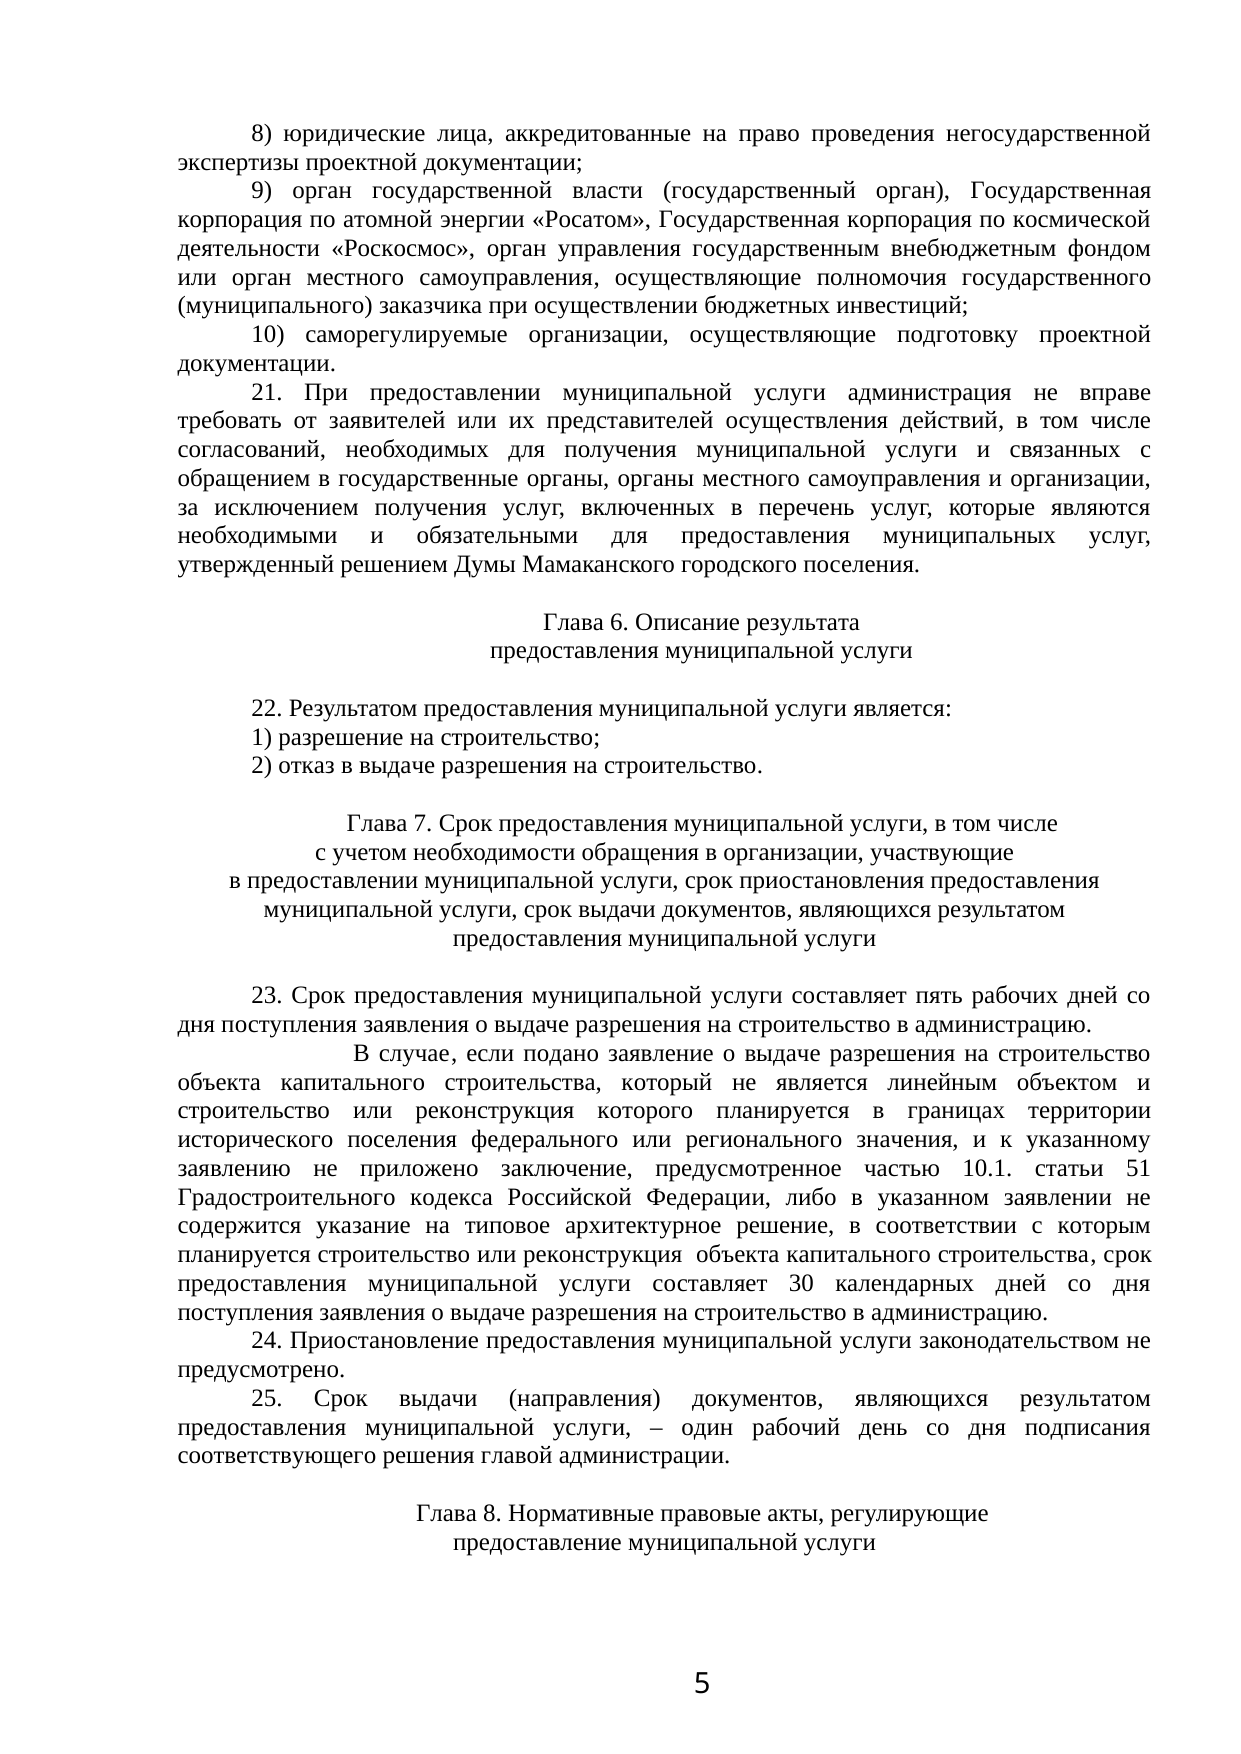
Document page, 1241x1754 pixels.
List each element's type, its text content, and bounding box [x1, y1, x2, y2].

text 10) саморегулируемые организации, осуществляющие подготовку проектной документации. [177, 319, 1152, 377]
text 22. Результатом предоставления муниципальной услуги является: [177, 693, 1152, 722]
text 25. Срок выдачи (направления) документов, являющихся результатом предоставления муниципальной услуги, – один рабочий день со дня подписания соответствующего решения главой администрации. [177, 1383, 1152, 1469]
text 1) разрешение на строительство; [177, 722, 1152, 751]
text Глава 8. Нормативные правовые акты, регулирующие предоставление муниципальной услуги [177, 1498, 1152, 1556]
text предоставления муниципальной услуги [177, 636, 1152, 664]
text 23. Срок предоставления муниципальной услуги составляет пять рабочих дней со дня поступления заявления о выдаче разрешения на строительство в администрацию. [177, 981, 1152, 1038]
text 8) юридические лица, аккредитованные на право проведения негосударственной экспертизы проектной документации; [177, 118, 1152, 176]
text 9) орган государственной власти (государственный орган), Государственная корпорация по атомной энергии «Росатом», Государственная корпорация по космической деятельности «Роскосмос», орган управления государственным внебюджетным фондом или орган местного самоуправления, осуществляющие полномочия государственного (муниципального) заказчика при осуществлении бюджетных инвестиций; [177, 176, 1152, 319]
text 2) отказ в выдаче разрешения на строительство. [177, 751, 1152, 779]
text 24. Приостановление предоставления муниципальной услуги законодательством не предусмотрено. [177, 1326, 1152, 1383]
text 21. При предоставлении муниципальной услуги администрация не вправе требовать от заявителей или их представителей осуществления действий, в том числе согласований, необходимых для получения муниципальной услуги и связанных с обращением в государственные органы, органы местного самоуправления и организации, за исключением получения услуг, включенных в перечень услуг, которые являются необходимыми и обязательными для предоставления муниципальных услуг, утвержденный решением Думы Мамаканского городского поселения. [177, 377, 1152, 578]
text Глава 6. Описание результата [177, 607, 1152, 636]
text Глава 7. Срок предоставления муниципальной услуги, в том числе с учетом необходимости обращения в организации, участвующие в предоставлении муниципальной услуги, срок приостановления предоставления муниципальной услуги, срок выдачи документов, являющихся результатом предоставления муниципальной услуги [177, 808, 1152, 952]
text В случае, если подано заявление о выдаче разрешения на строительство объекта капитального строительства, который не является линейным объектом и строительство или реконструкция которого планируется в границах территории исторического поселения федерального или регионального значения, и к указанному заявлению не приложено заключение, предусмотренное частью 10.1. статьи 51 Градостроительного кодекса Российской Федерации, либо в указанном заявлении не содержится указание на типовое архитектурное решение, в соответствии с которым планируется строительство или реконструкция объекта капитального строительства, срок предоставления муниципальной услуги составляет 30 календарных дней со дня поступления заявления о выдаче разрешения на строительство в администрацию. [177, 1038, 1152, 1326]
